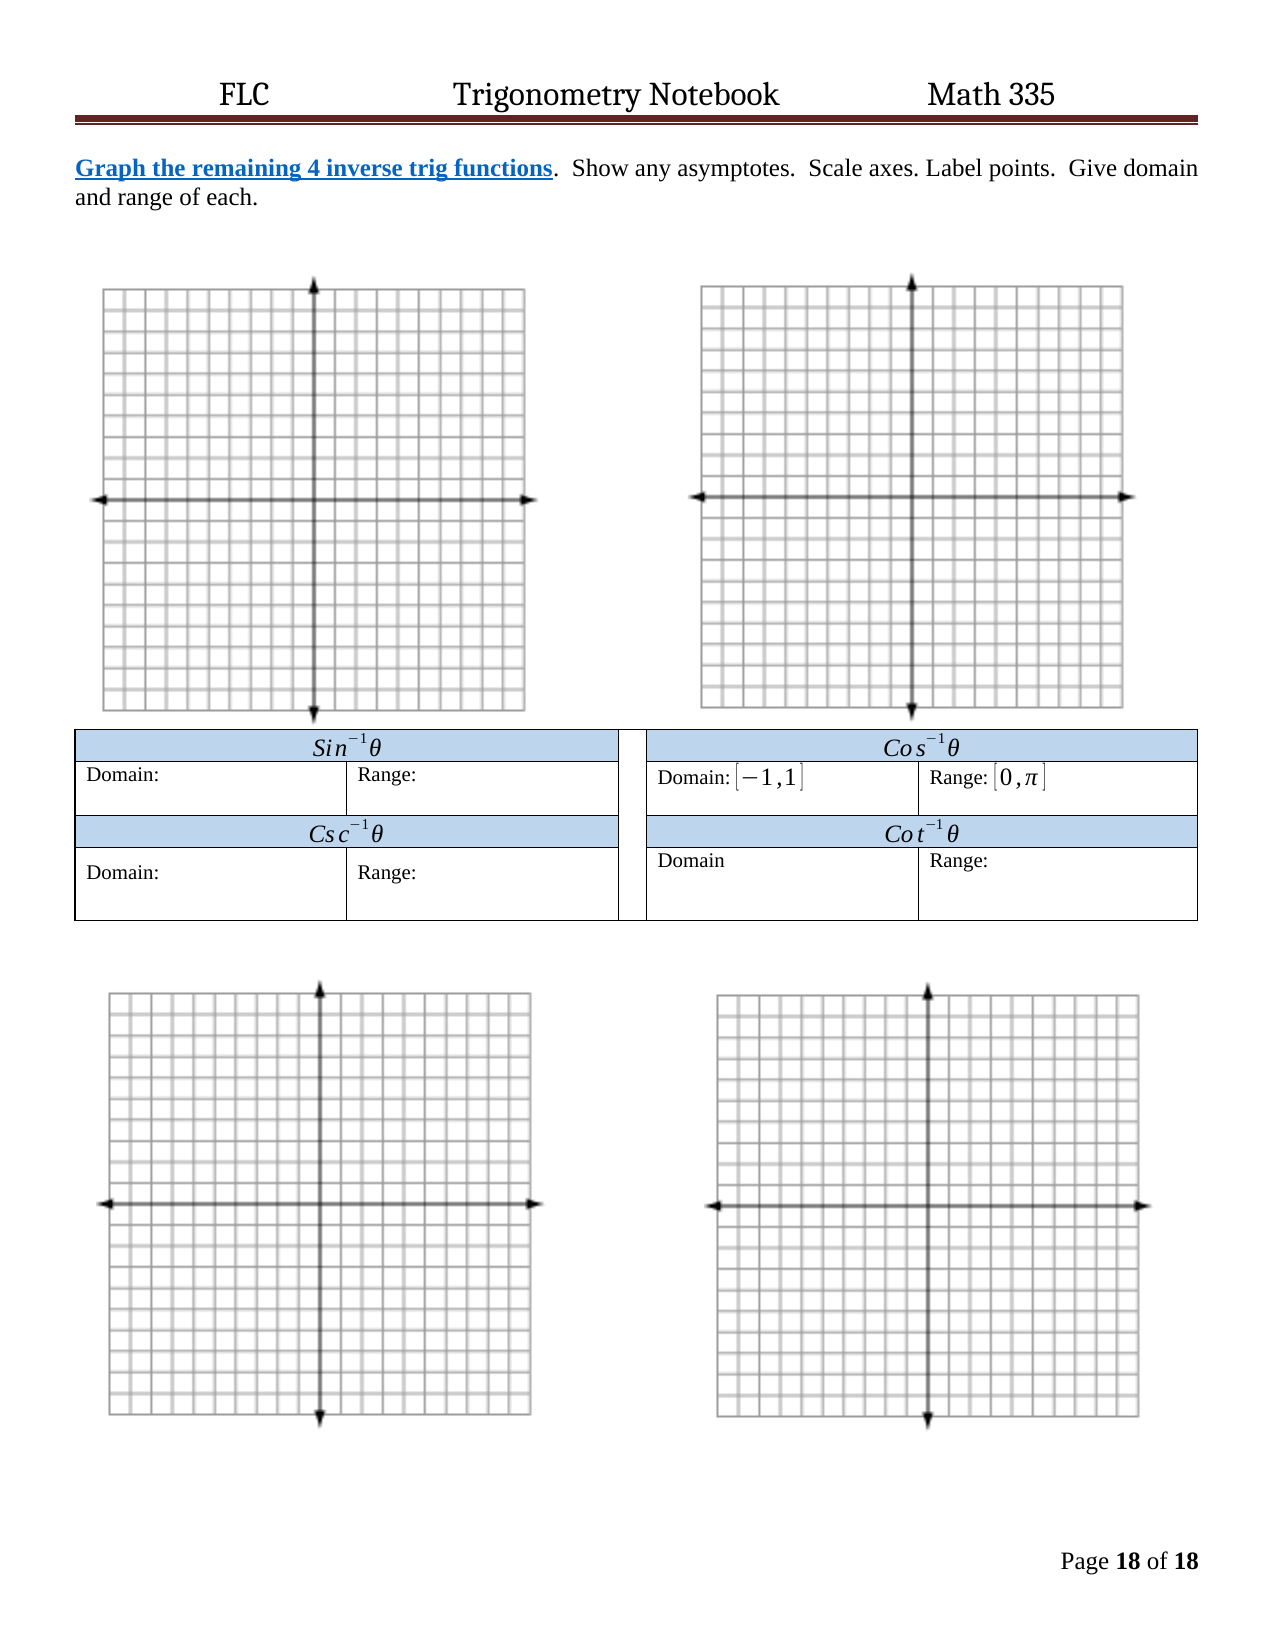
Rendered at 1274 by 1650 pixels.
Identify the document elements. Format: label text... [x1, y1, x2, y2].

table_header [76, 730, 618, 761]
table_cell Range: [919, 762, 1197, 814]
picture [89, 275, 540, 726]
table_header [647, 730, 1197, 761]
picture [96, 979, 546, 1430]
table_cell Range: [919, 848, 1197, 920]
text Graph the remaining 4 inverse trig functions. Show any asymptotes. Scale axes. Label points. Give domain and range of each. [75, 153, 1198, 211]
table_header [619, 730, 646, 920]
table_cell Domain [647, 848, 918, 920]
table_cell Domain: [76, 848, 346, 920]
table_cell [76, 816, 618, 847]
table_cell [647, 816, 1197, 847]
picture [703, 981, 1154, 1432]
table_cell Range: [347, 762, 618, 814]
picture [687, 272, 1138, 723]
table_cell Domain: [76, 762, 346, 814]
table_cell Domain: [647, 762, 918, 814]
table_cell Range: [347, 848, 618, 920]
